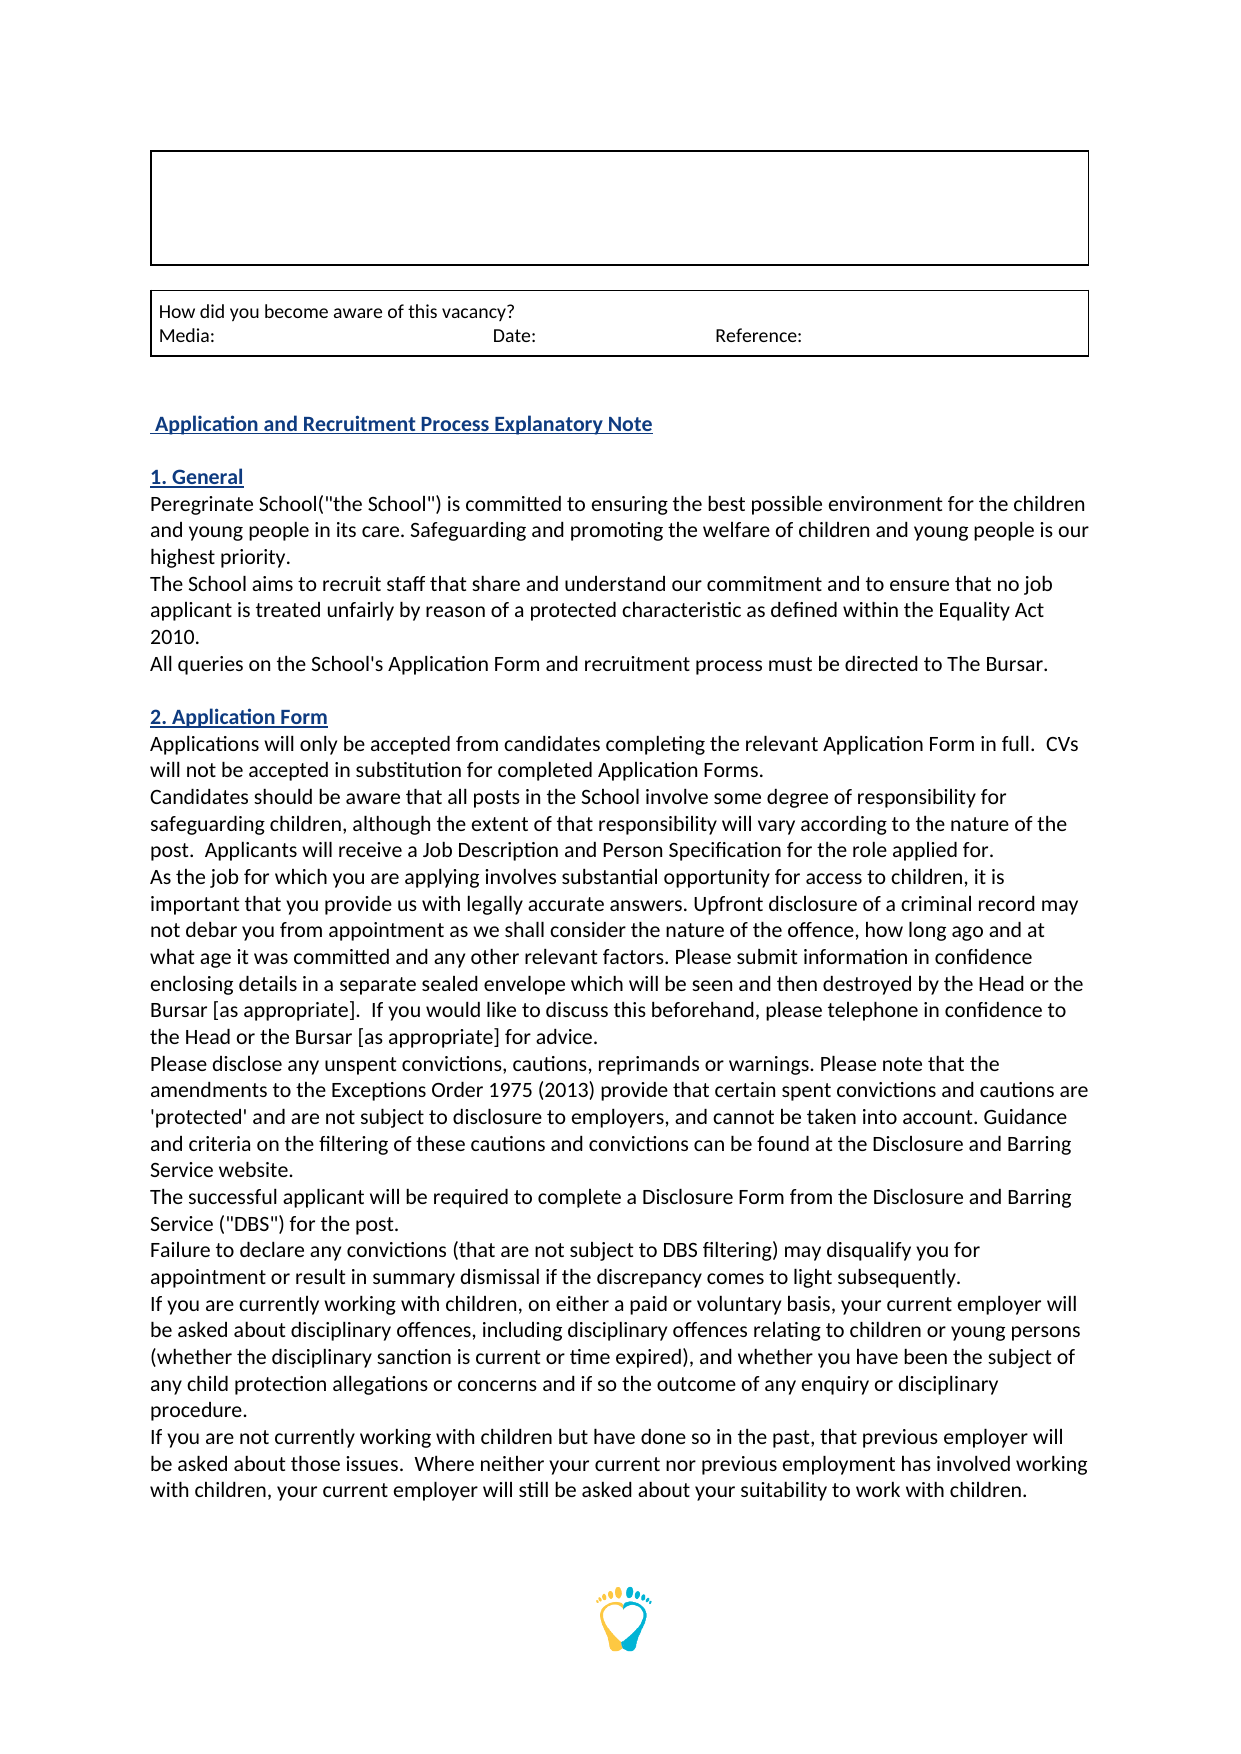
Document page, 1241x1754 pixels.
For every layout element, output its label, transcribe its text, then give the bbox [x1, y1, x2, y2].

text If you are currently working with children, on either a paid or voluntary basis, your current employer will be asked about disciplinary offences, including disciplinary offences relating to children or young persons (whether the disciplinary sanction is current or time expired), and whether you have been the subject of any child protection allegations or concerns and if so the outcome of any enquiry or disciplinary procedure. [150, 1290, 1090, 1423]
text Candidates should be aware that all posts in the School involve some degree of responsibility for safeguarding children, although the extent of that responsibility will vary according to the nature of the post. Applicants will receive a Job Description and Person Specification for the role applied for. [150, 783, 1090, 863]
text 1. General [150, 463, 1090, 490]
text 2. Application Form [150, 703, 1090, 730]
text The School aims to recruit staff that share and understand our commitment and to ensure that no job applicant is treated unfairly by reason of a protected characteristic as defined within the Equality Act 2010. [150, 570, 1090, 650]
text As the job for which you are applying involves substantial opportunity for access to children, it is important that you provide us with legally accurate answers. Upfront disclosure of a criminal record may not debar you from appointment as we shall consider the nature of the offence, how long ago and at what age it was committed and any other relevant factors. Please submit information in confidence enclosing details in a separate sealed envelope which will be seen and then destroyed by the Head or the Bursar [as appropriate]. If you would like to discuss this beforehand, please telephone in confidence to the Head or the Bursar [as appropriate] for advice. [150, 863, 1090, 1050]
table_header [152, 152, 1088, 264]
text Application and Recruitment Process Explanatory Note [150, 410, 1090, 437]
picture [577, 1560, 663, 1681]
text Failure to declare any convictions (that are not subject to DBS filtering) may disqualify you for appointment or result in summary dismissal if the discrepancy comes to light subsequently. [150, 1237, 1090, 1290]
table_header How did you become aware of this vacancy? Media: Date: Reference: [152, 291, 1088, 355]
text Please disclose any unspent convictions, cautions, reprimands or warnings. Please note that the amendments to the Exceptions Order 1975 (2013) provide that certain spent convictions and cautions are 'protected' and are not subject to disclosure to employers, and cannot be taken into account. Guidance and criteria on the filtering of these cautions and convictions can be found at the Disclosure and Barring Service website. [150, 1050, 1090, 1183]
text Peregrinate School("the School") is committed to ensuring the best possible environment for the children and young people in its care. Safeguarding and promoting the welfare of children and young people is our highest priority. [150, 490, 1090, 570]
text The successful applicant will be required to complete a Disclosure Form from the Disclosure and Barring Service ("DBS") for the post. [150, 1183, 1090, 1237]
text Applications will only be accepted from candidates completing the relevant Application Form in full. CVs will not be accepted in substitution for completed Application Forms. [150, 730, 1090, 783]
text All queries on the School's Application Form and recruitment process must be directed to The Bursar. [150, 650, 1090, 677]
